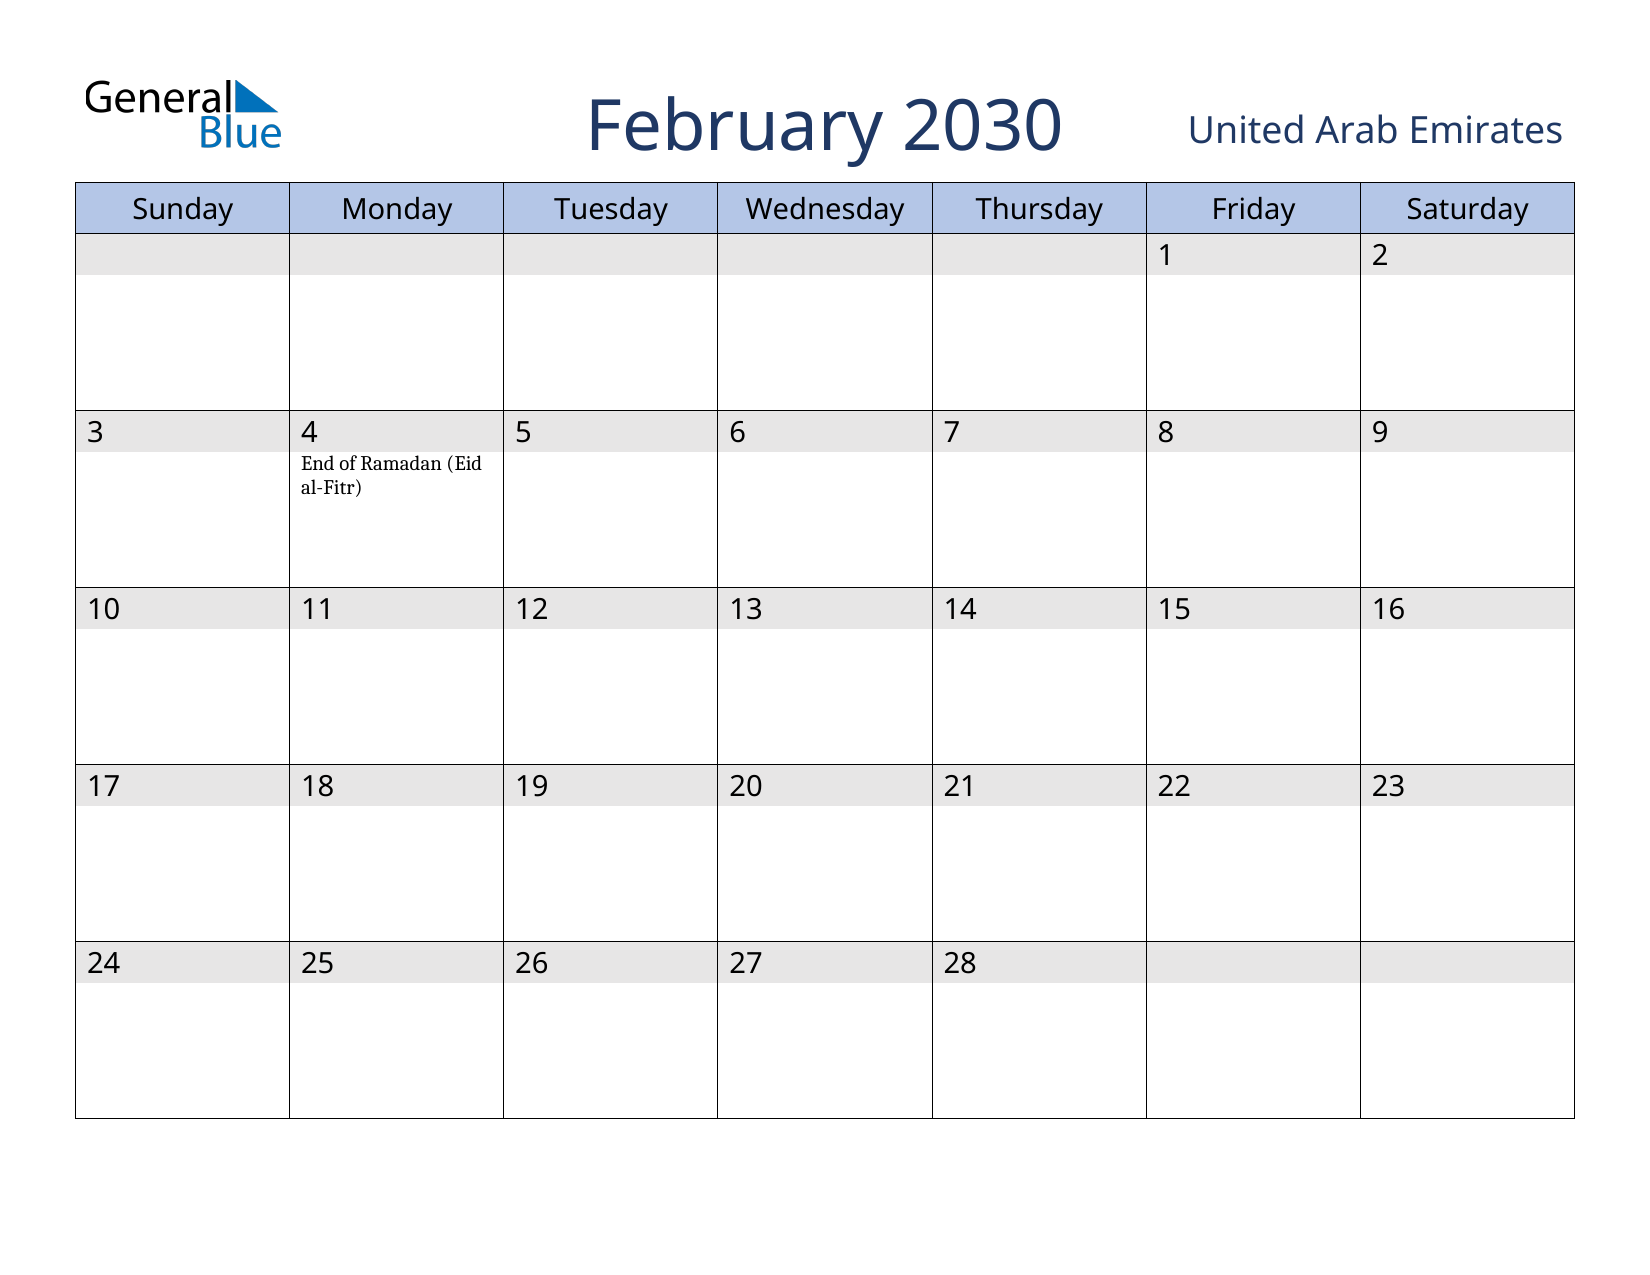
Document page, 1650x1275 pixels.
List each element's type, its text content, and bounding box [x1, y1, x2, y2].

table_cell Sunday [76, 183, 289, 233]
table_cell [1361, 452, 1574, 587]
picture [86, 80, 281, 148]
table_cell End of Ramadan (Eid al-Fitr) [290, 452, 503, 587]
table_cell Thursday [933, 183, 1146, 233]
table_cell [76, 629, 289, 764]
table_cell 5 [504, 411, 717, 452]
table_cell [76, 234, 289, 275]
table_cell 19 [504, 765, 717, 806]
table_cell 26 [504, 942, 717, 983]
table_cell [1147, 942, 1360, 983]
table_cell Friday [1147, 183, 1360, 233]
table_cell [76, 806, 289, 941]
table_cell 6 [718, 411, 932, 452]
table_cell [1147, 983, 1360, 1118]
table_cell [504, 806, 717, 941]
table_header February 2030 [504, 75, 1146, 182]
table_cell 28 [933, 942, 1146, 983]
table_cell [1147, 629, 1360, 764]
table_cell [933, 806, 1146, 941]
table_cell [1361, 629, 1574, 764]
table_cell [504, 629, 717, 764]
table_cell Wednesday [718, 183, 932, 233]
table_cell [718, 452, 932, 587]
table_cell [1361, 275, 1574, 410]
table_cell [718, 806, 932, 941]
table_cell 15 [1147, 588, 1360, 629]
table_cell 2 [1361, 234, 1574, 275]
table_header United Arab Emirates [1146, 75, 1574, 182]
table_cell [718, 234, 932, 275]
table_cell [504, 983, 717, 1118]
table_cell [504, 452, 717, 587]
table_cell 1 [1147, 234, 1360, 275]
table_cell [290, 275, 503, 410]
table_cell 23 [1361, 765, 1574, 806]
table_cell 9 [1361, 411, 1574, 452]
table_cell [1147, 452, 1360, 587]
table_cell 25 [290, 942, 503, 983]
table_cell 4 [290, 411, 503, 452]
table_cell 13 [718, 588, 932, 629]
table_cell [1361, 983, 1574, 1118]
table_cell [1361, 942, 1574, 983]
table_cell 11 [290, 588, 503, 629]
table_cell [504, 234, 717, 275]
table_cell 3 [76, 411, 289, 452]
table_cell [290, 234, 503, 275]
table_cell 10 [76, 588, 289, 629]
table_cell 24 [76, 942, 289, 983]
table_cell [290, 629, 503, 764]
table_header [76, 75, 503, 182]
table_cell 8 [1147, 411, 1360, 452]
table_cell 14 [933, 588, 1146, 629]
table_cell [76, 452, 289, 587]
table_cell [1147, 806, 1360, 941]
table_cell 7 [933, 411, 1146, 452]
table_cell [718, 629, 932, 764]
table_cell 21 [933, 765, 1146, 806]
table_cell [933, 629, 1146, 764]
table_cell 20 [718, 765, 932, 806]
table_cell 18 [290, 765, 503, 806]
table_cell [933, 452, 1146, 587]
table_cell 16 [1361, 588, 1574, 629]
table_cell [718, 275, 932, 410]
table_cell Monday [290, 183, 503, 233]
table_cell [933, 983, 1146, 1118]
table_cell 12 [504, 588, 717, 629]
table_cell [76, 983, 289, 1118]
table_cell [933, 275, 1146, 410]
table_cell 27 [718, 942, 932, 983]
table_cell [1147, 275, 1360, 410]
table_cell Tuesday [504, 183, 717, 233]
table_cell [933, 234, 1146, 275]
table_cell [290, 806, 503, 941]
table_cell [504, 275, 717, 410]
table_cell 22 [1147, 765, 1360, 806]
table_cell [718, 983, 932, 1118]
table_cell [1361, 806, 1574, 941]
table_cell [76, 275, 289, 410]
table_cell [290, 983, 503, 1118]
table_cell Saturday [1361, 183, 1574, 233]
table_cell 17 [76, 765, 289, 806]
